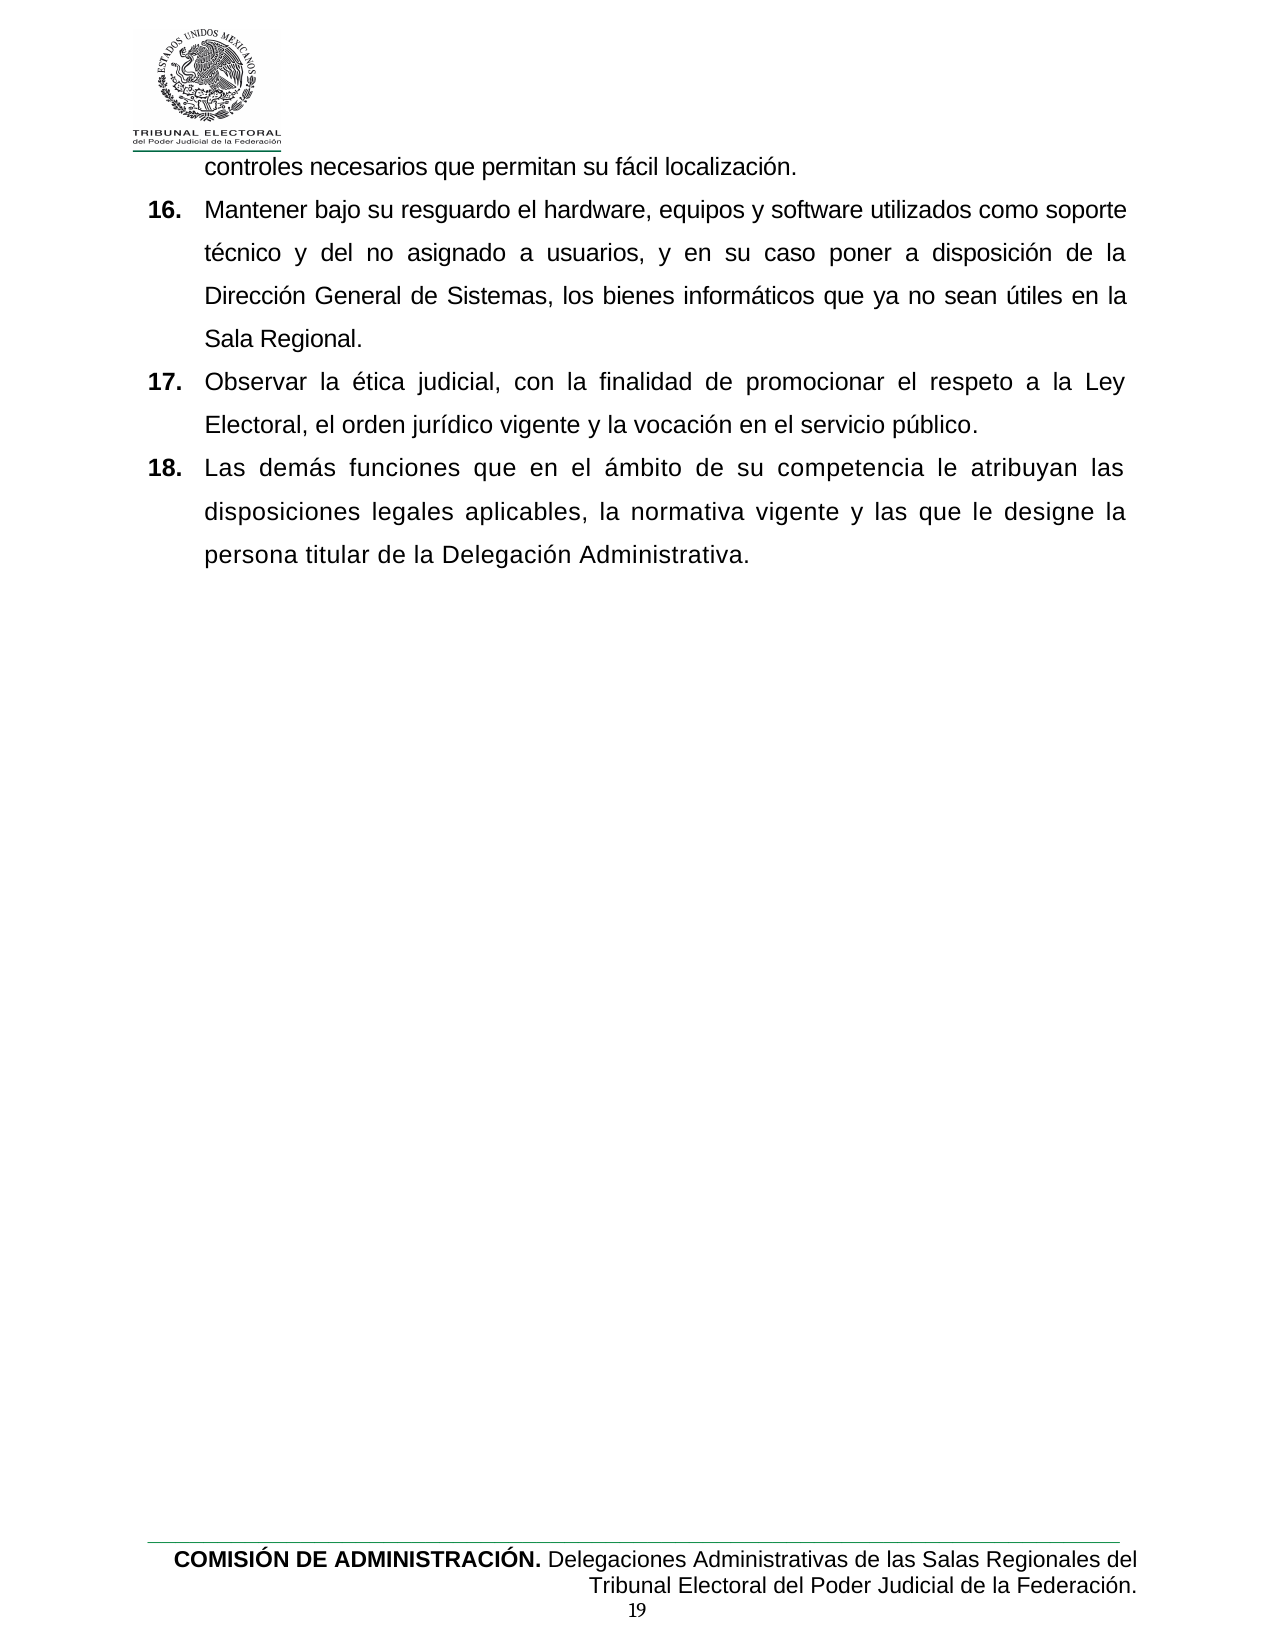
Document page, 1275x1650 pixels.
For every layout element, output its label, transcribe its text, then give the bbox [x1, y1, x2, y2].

list Observar la ética judicial, con la finalidad de promocionar el respeto a la Ley Electoral, el orden jurídico vigente y la vocación en el servicio público. [148, 367, 1127, 439]
picture [132, 29, 282, 152]
list Las demás funciones que en el ámbito de su competencia le atribuyan las disposiciones legales aplicables, la normativa vigente y las que le designe la persona titular de la Delegación Administrativa. [148, 453, 1127, 568]
list Mantener bajo su resguardo el hardware, equipos y software utilizados como soporte técnico y del no asignado a usuarios, y en su caso poner a disposición de la Dirección General de Sistemas, los bienes informáticos que ya no sean útiles en la Sala Regional. [148, 194, 1127, 353]
